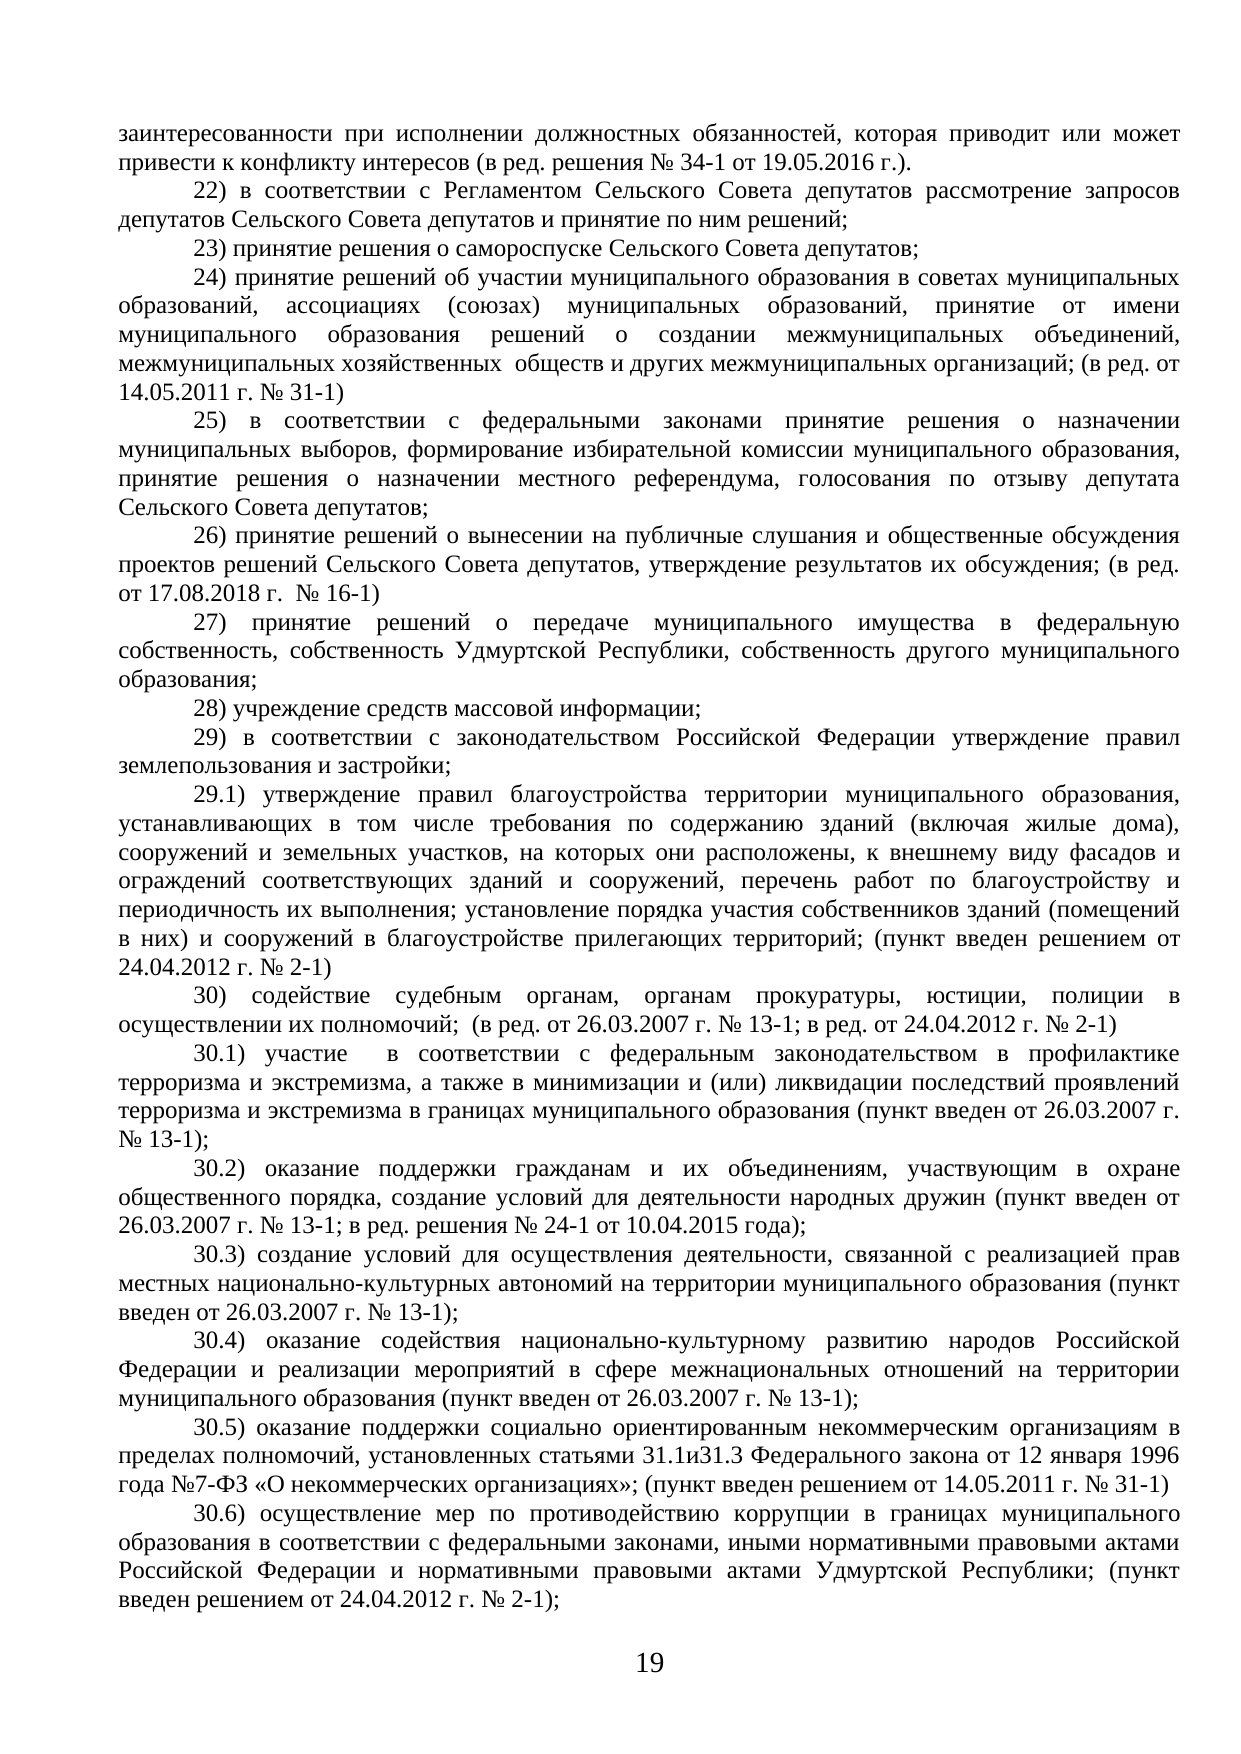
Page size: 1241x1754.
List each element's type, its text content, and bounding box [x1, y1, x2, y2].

text 30) содействие судебным органам, органам прокуратуры, юстиции, полиции в осуществлении их полномочий; (в ред. от 26.03.2007 г. № 13-1; в ред. от 24.04.2012 г. № 2-1) [118, 981, 1181, 1038]
text 30.3) создание условий для осуществления деятельности, связанной с реализацией прав местных национально-культурных автономий на территории муниципального образования (пункт введен от 26.03.2007 г. № 13-1); [118, 1239, 1181, 1326]
text 23) принятие решения о самороспуске Сельского Совета депутатов; [118, 233, 1181, 262]
text 26) принятие решений о вынесении на публичные слушания и общественные обсуждения проектов решений Сельского Совета депутатов, утверждение результатов их обсуждения; (в ред. от 17.08.2018 г. № 16-1) [118, 521, 1181, 607]
text 22) в соответствии с Регламентом Сельского Совета депутатов рассмотрение запросов депутатов Сельского Совета депутатов и принятие по ним решений; [118, 176, 1181, 233]
text 30.4) оказание содействия национально-культурному развитию народов Российской Федерации и реализации мероприятий в сфере межнациональных отношений на территории муниципального образования (пункт введен от 26.03.2007 г. № 13-1); [118, 1326, 1181, 1412]
text 30.2) оказание поддержки гражданам и их объединениям, участвующим в охране общественного порядка, создание условий для деятельности народных дружин (пункт введен от 26.03.2007 г. № 13-1; в ред. решения № 24-1 от 10.04.2015 года); [118, 1153, 1181, 1239]
text 27) принятие решений о передаче муниципального имущества в федеральную собственность, собственность Удмуртской Республики, собственность другого муниципального образования; [118, 607, 1181, 693]
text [118, 118, 1181, 176]
text 24) принятие решений об участии муниципального образования в советах муниципальных образований, ассоциациях (союзах) муниципальных образований, принятие от имени муниципального образования решений о создании межмуниципальных объединений, межмуниципальных хозяйственных обществ и других межмуниципальных организаций; (в ред. от 14.05.2011 г. № 31-1) [118, 262, 1181, 406]
text 29.1) утверждение правил благоустройства территории муниципального образования, устанавливающих в том числе требования по содержанию зданий (включая жилые дома), сооружений и земельных участков, на которых они расположены, к внешнему виду фасадов и ограждений соответствующих зданий и сооружений, перечень работ по благоустройству и периодичность их выполнения; установление порядка участия собственников зданий (помещений в них) и сооружений в благоустройстве прилегающих территорий; (пункт введен решением от 24.04.2012 г. № 2-1) [118, 779, 1181, 981]
text 30.5) оказание поддержки социально ориентированным некоммерческим организациям в пределах полномочий, установленных статьями 31.1и31.3 Федерального закона от 12 января 1996 года №7-ФЗ «О некоммерческих организациях»; (пункт введен решением от 14.05.2011 г. № 31-1) [118, 1412, 1181, 1498]
text 29) в соответствии с законодательством Российской Федерации утверждение правил землепользования и застройки; [118, 722, 1181, 779]
text 28) учреждение средств массовой информации; [118, 693, 1181, 722]
text 25) в соответствии с федеральными законами принятие решения о назначении муниципальных выборов, формирование избирательной комиссии муниципального образования, принятие решения о назначении местного референдума, голосования по отзыву депутата Сельского Совета депутатов; [118, 406, 1181, 521]
text 30.1) участие в соответствии с федеральным законодательством в профилактике терроризма и экстремизма, а также в минимизации и (или) ликвидации последствий проявлений терроризма и экстремизма в границах муниципального образования (пункт введен от 26.03.2007 г. № 13-1); [118, 1038, 1181, 1153]
text 30.6) осуществление мер по противодействию коррупции в границах муниципального образования в соответствии с федеральными законами, иными нормативными правовыми актами Российской Федерации и нормативными правовыми актами Удмуртской Республики; (пункт введен решением от 24.04.2012 г. № 2-1); [118, 1498, 1181, 1613]
